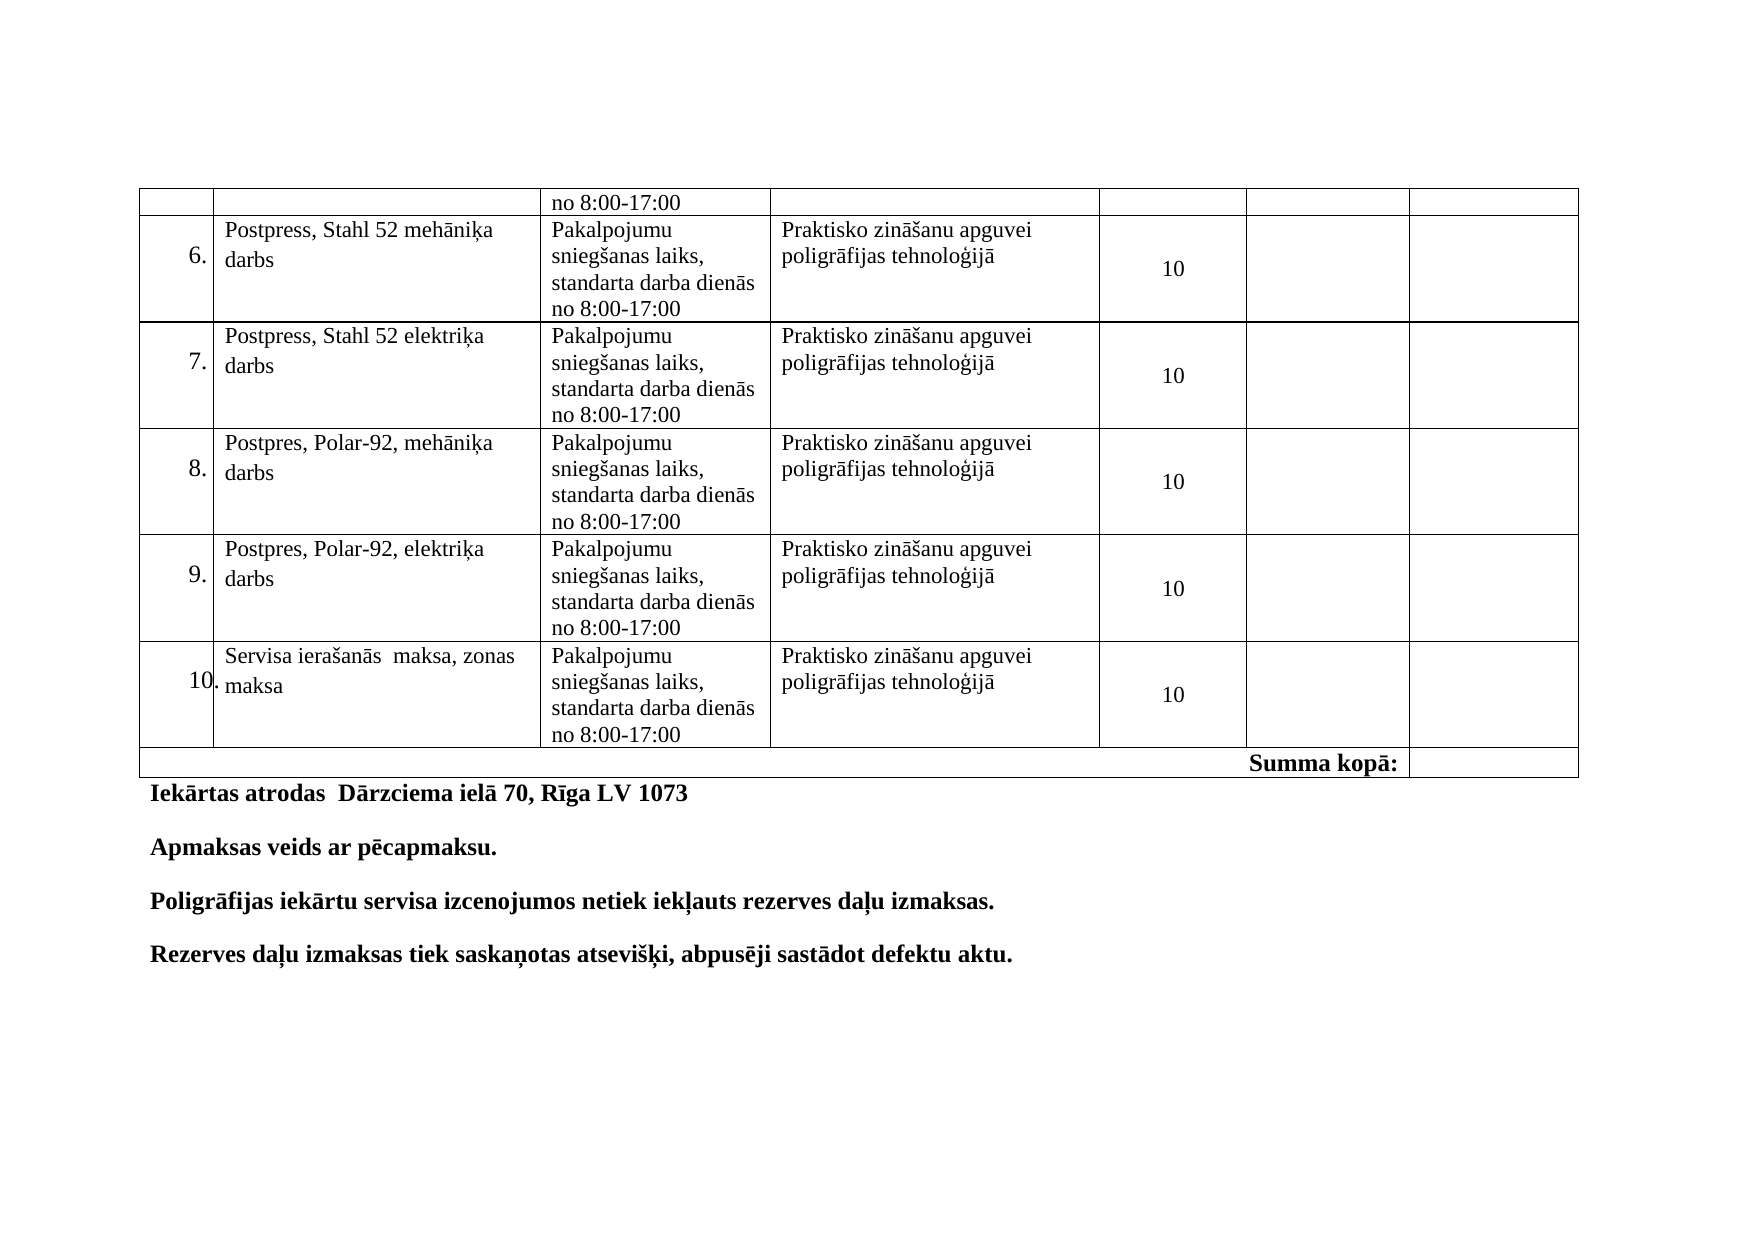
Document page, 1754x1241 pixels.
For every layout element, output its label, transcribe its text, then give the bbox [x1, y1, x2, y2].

table_cell 10 [1100, 429, 1246, 534]
table_cell [140, 429, 213, 534]
text Poligrāfijas iekārtu servisa izcenojumos netiek iekļauts rezerves daļu izmaksas. [150, 886, 1604, 914]
table_cell Pakalpojumu sniegšanas laiks, standarta darba dienās no 8:00-17:00 [541, 216, 770, 321]
table_cell 10 [1100, 216, 1246, 321]
table_cell Postpress, Stahl 52 mehāniķa darbs [214, 216, 540, 321]
table_cell [1247, 535, 1409, 641]
table_cell [1410, 748, 1578, 777]
table_cell Praktisko zināšanu apguvei poligrāfijas tehnoloģijā [771, 642, 1099, 747]
table_cell 10 [1100, 323, 1246, 428]
table_cell [1247, 189, 1409, 215]
table_cell [1410, 323, 1578, 428]
table_cell Postpres, Polar-92, mehāniķa darbs [214, 429, 540, 534]
table_cell [140, 216, 213, 321]
table_cell Postpress, Stahl 52 elektriķa darbs [214, 323, 540, 428]
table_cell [541, 189, 770, 215]
table_cell Pakalpojumu sniegšanas laiks, standarta darba dienās no 8:00-17:00 [541, 535, 770, 641]
table_cell Pakalpojumu sniegšanas laiks, standarta darba dienās no 8:00-17:00 [541, 323, 770, 428]
table_cell [1247, 216, 1409, 321]
table_cell Pakalpojumu sniegšanas laiks, standarta darba dienās no 8:00-17:00 [541, 642, 770, 747]
table_cell [140, 642, 213, 747]
table_cell Summa kopā: [140, 748, 1409, 777]
table_cell [1410, 216, 1578, 321]
table_cell Praktisko zināšanu apguvei poligrāfijas tehnoloģijā [771, 429, 1099, 534]
table_cell 20 [1100, 189, 1246, 215]
table_cell Praktisko zināšanu apguvei poligrāfijas tehnoloģijā [771, 323, 1099, 428]
text Rezerves daļu izmaksas tiek saskaņotas atsevišķi, abpusēji sastādot defektu aktu. [150, 939, 1604, 968]
table_cell [140, 535, 213, 641]
table_cell [140, 189, 213, 215]
table_cell [140, 323, 213, 428]
table_cell [1247, 323, 1409, 428]
table_cell Pakalpojumu sniegšanas laiks, standarta darba dienās no 8:00-17:00 [541, 429, 770, 534]
table_cell Praktisko zināšanu apguvei poligrāfijas tehnoloģijā [771, 216, 1099, 321]
table_cell [1247, 642, 1409, 747]
table_cell Servisa ierašanās maksa, zonas maksa [214, 642, 540, 747]
table_cell Praktisko zināšanu apguvei poligrāfijas tehnoloģijā [771, 535, 1099, 641]
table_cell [771, 189, 1099, 215]
text Iekārtas atrodas Dārzciema ielā 70, Rīga LV 1073 [150, 778, 1604, 807]
table_cell [1410, 535, 1578, 641]
table_cell [1410, 642, 1578, 747]
table_cell [1410, 189, 1578, 215]
table_cell Postpres, Polar-92, elektriķa darbs [214, 535, 540, 641]
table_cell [214, 189, 540, 215]
table_cell 10 [1100, 642, 1246, 747]
table_cell [1410, 429, 1578, 534]
table_cell [1247, 429, 1409, 534]
text Apmaksas veids ar pēcapmaksu. [150, 832, 1604, 861]
table_cell 10 [1100, 535, 1246, 641]
